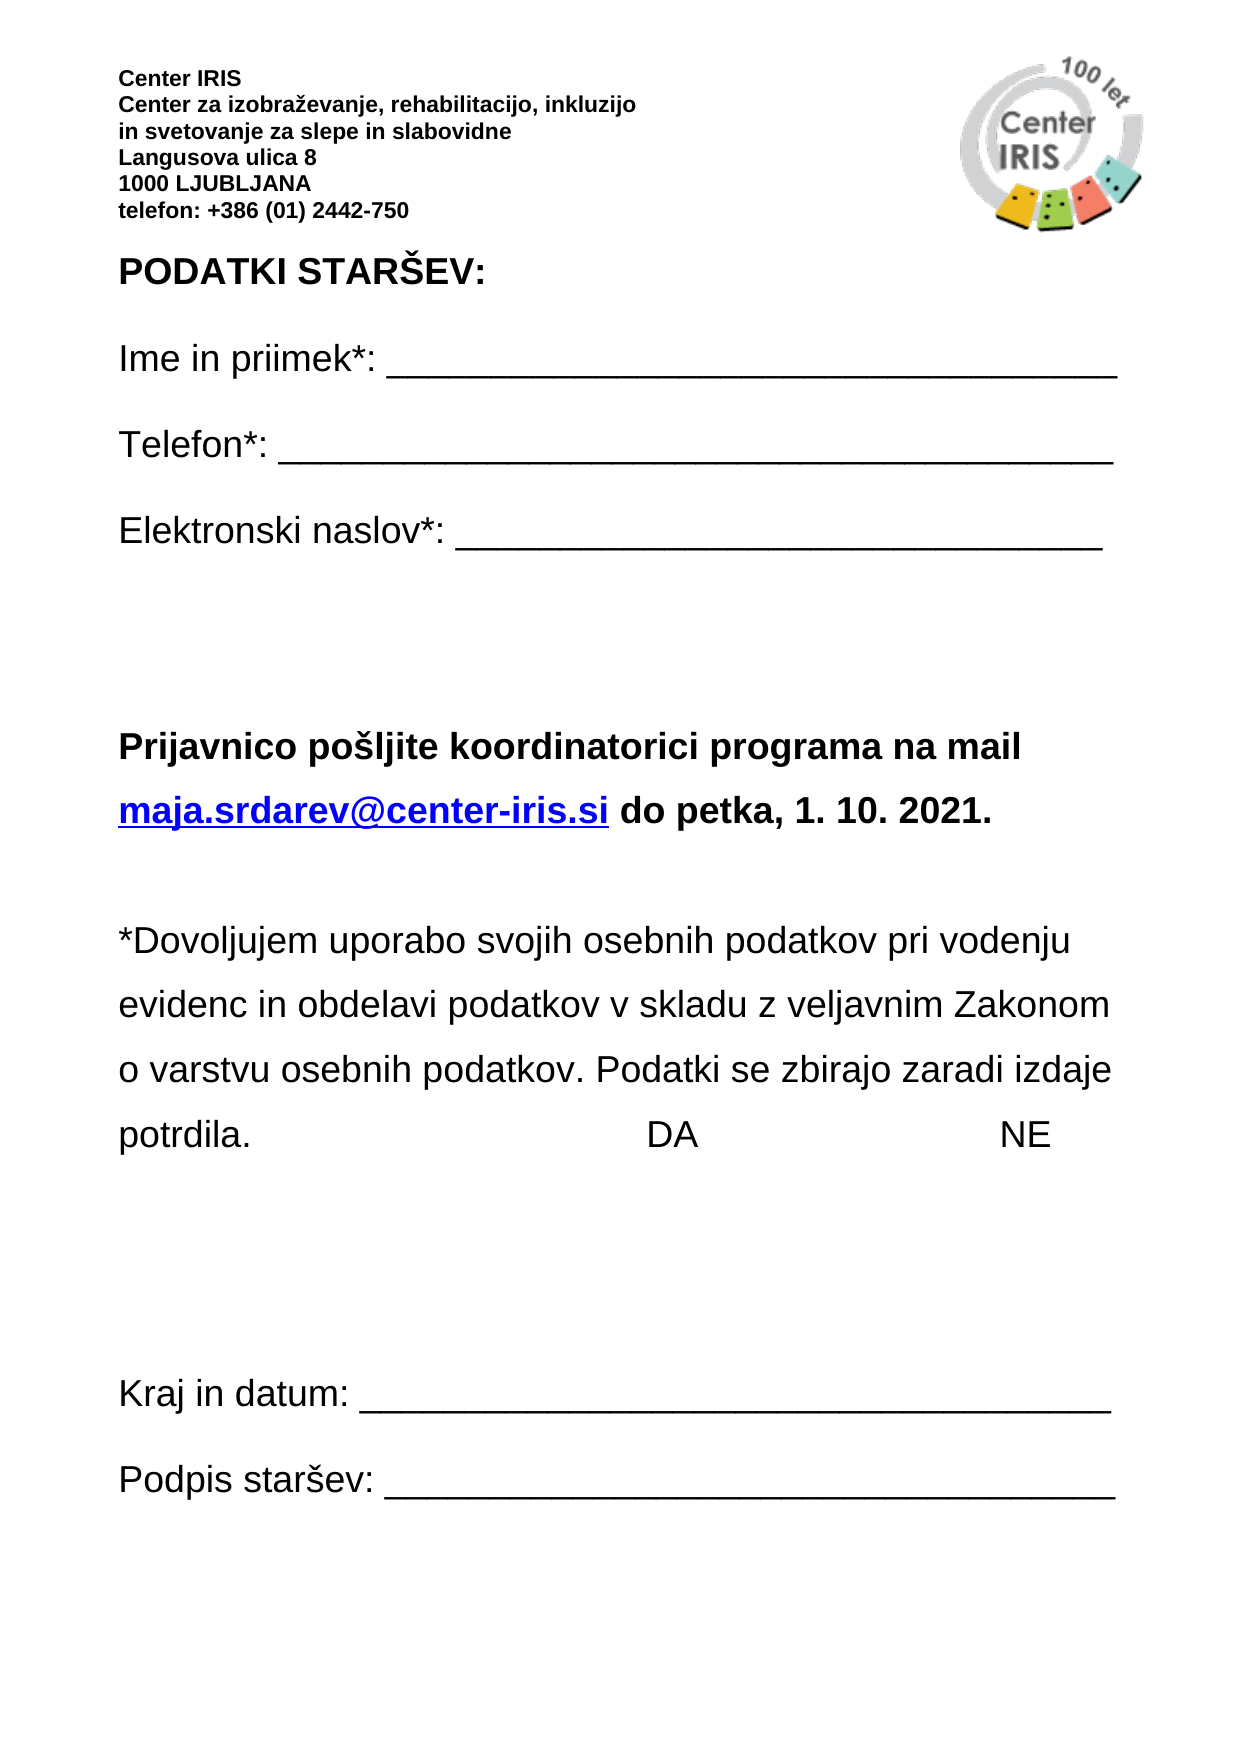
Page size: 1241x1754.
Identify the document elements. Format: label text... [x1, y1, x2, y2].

text Telefon*: ________________________________________ [118, 422, 1122, 465]
picture [939, 36, 1162, 258]
text Podpis staršev: ___________________________________ [118, 1457, 1122, 1500]
text Ime in priimek*: ___________________________________ [118, 336, 1122, 379]
text PODATKI STARŠEV: [118, 249, 1122, 293]
text Prijavnico pošljite koordinatorici programa na mail maja.srdarev@center-iris.si do petka, 1. 10. 2021. [118, 724, 1122, 832]
text Elektronski naslov*: _______________________________ [118, 508, 1122, 551]
text Kraj in datum: ____________________________________ [118, 1371, 1122, 1414]
text *Dovoljujem uporabo svojih osebnih podatkov pri vodenju evidenc in obdelavi podatkov v skladu z veljavnim Zakonom o varstvu osebnih podatkov. Podatki se zbirajo zaradi izdaje potrdila. DA NE [118, 918, 1122, 1155]
